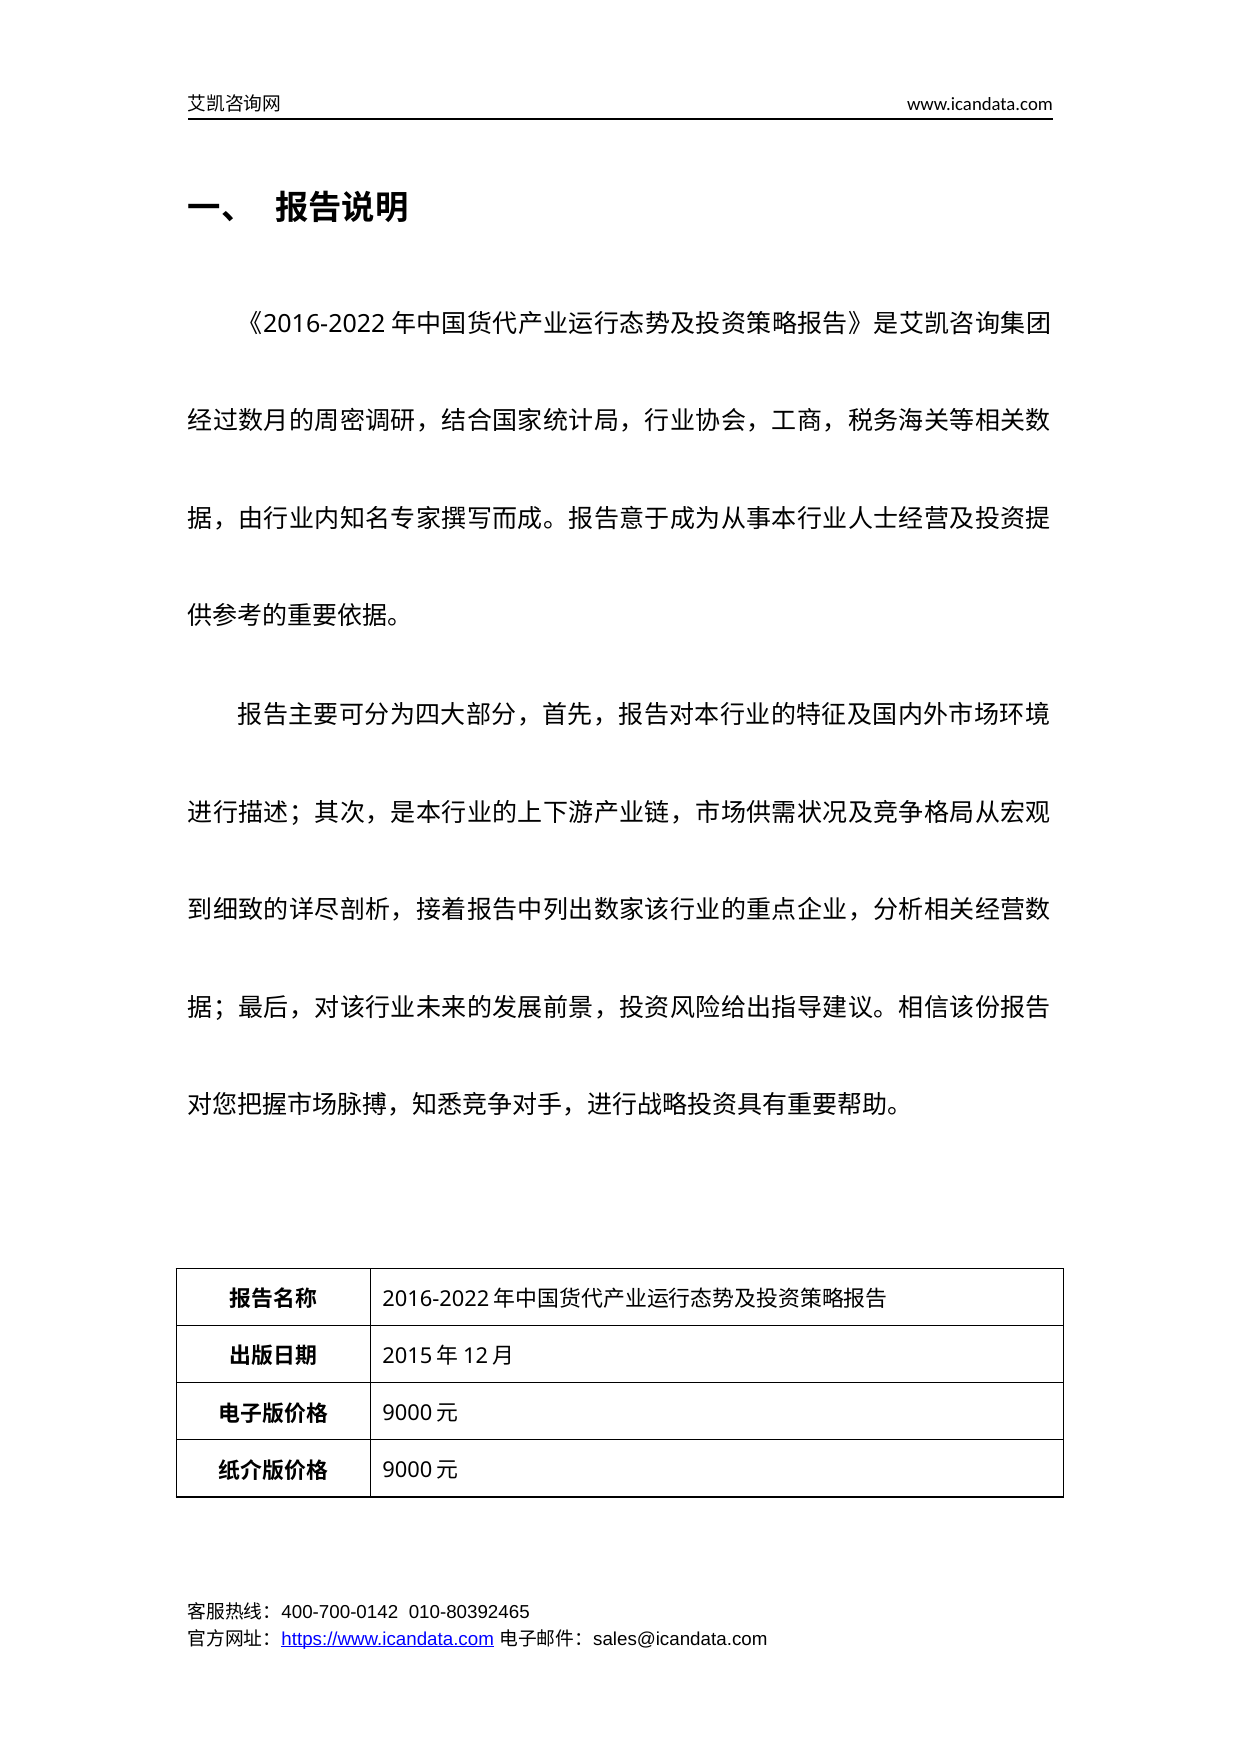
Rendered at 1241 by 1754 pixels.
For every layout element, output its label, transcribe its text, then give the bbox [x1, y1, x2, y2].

text 报告主要可分为四大部分，首先，报告对本行业的特征及国内外市场环境进行描述；其次，是本行业的上下游产业链，市场供需状况及竞争格局从宏观到细致的详尽剖析，接着报告中列出数家该行业的重点企业，分析相关经营数据；最后，对该行业未来的发展前景，投资风险给出指导建议。相信该份报告对您把握市场脉搏，知悉竞争对手，进行战略投资具有重要帮助。 [187, 681, 1053, 1136]
table_header 报告名称 [177, 1269, 370, 1325]
table_header 2016-2022年中国货代产业运行态势及投资策略报告 [371, 1269, 1063, 1325]
table_cell 纸介版价格 [177, 1440, 370, 1496]
table_cell 出版日期 [177, 1326, 370, 1382]
table_cell 电子版价格 [177, 1383, 370, 1439]
table_cell 2015年12月 [371, 1326, 1063, 1382]
subtitle 报告说明 [187, 172, 1053, 237]
table_cell 9000元 [371, 1383, 1063, 1439]
text 《2016-2022年中国货代产业运行态势及投资策略报告》是艾凯咨询集团经过数月的周密调研，结合国家统计局，行业协会，工商，税务海关等相关数据，由行业内知名专家撰写而成。报告意于成为从事本行业人士经营及投资提供参考的重要依据。 [187, 289, 1053, 646]
table_cell 9000元 [371, 1440, 1063, 1496]
